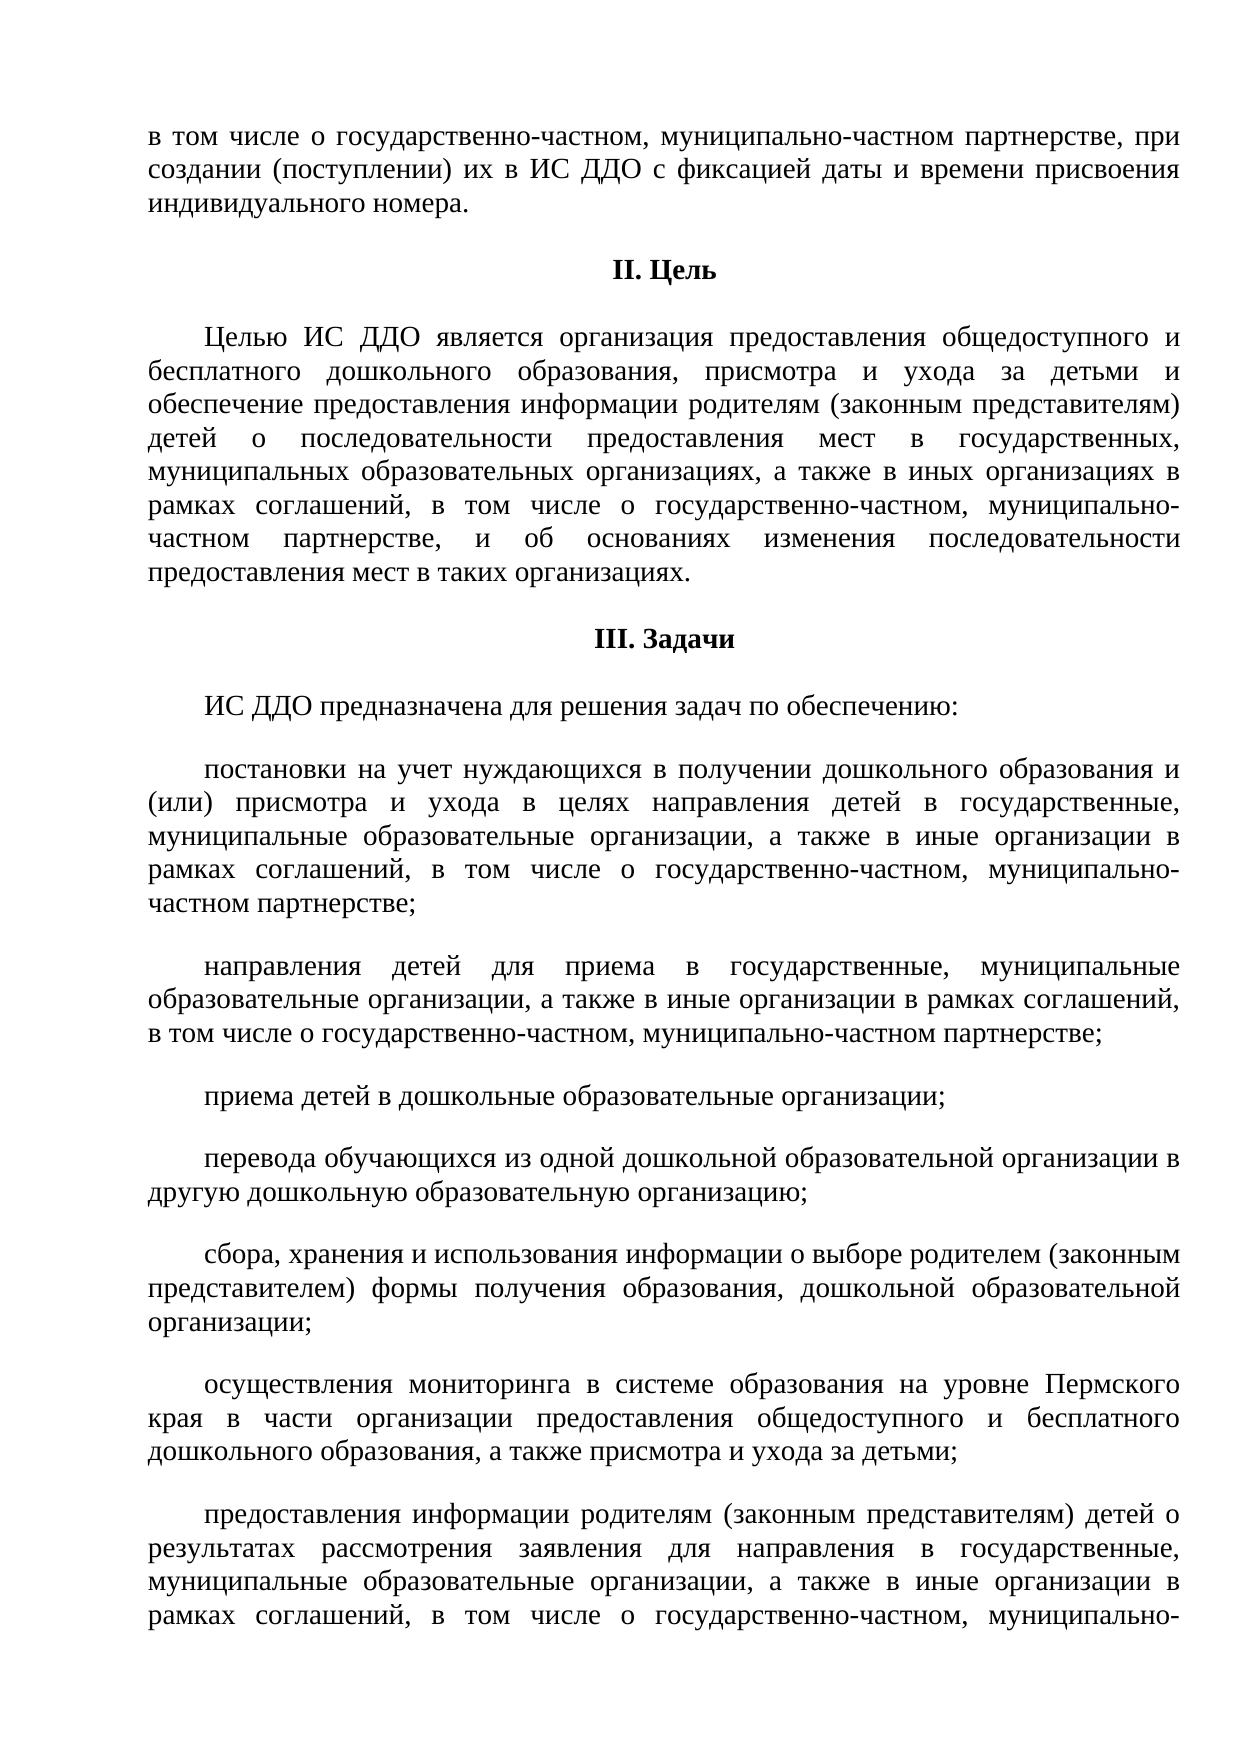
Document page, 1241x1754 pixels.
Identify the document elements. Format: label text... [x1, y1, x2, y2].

text направления детей для приема в государственные, муниципальные образовательные организации, а также в иные организации в рамках соглашений, в том числе о государственно-частном, муниципально-частном партнерстве; [148, 948, 1181, 1048]
text сбора, хранения и использования информации о выборе родителем (законным представителем) формы получения образования, дошкольной образовательной организации; [148, 1237, 1181, 1337]
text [148, 1496, 1181, 1630]
text Целью ИС ДДО является организация предоставления общедоступного и бесплатного дошкольного образования, присмотра и ухода за детьми и обеспечение предоставления информации родителям (законным представителям) детей о последовательности предоставления мест в государственных, муниципальных образовательных организациях, а также в иных организациях в рамках соглашений, в том числе о государственно-частном, муниципально-частном партнерстве, и об основаниях изменения последовательности предоставления мест в таких организациях. [148, 319, 1181, 588]
text постановки на учет нуждающихся в получении дошкольного образования и (или) присмотра и ухода в целях направления детей в государственные, муниципальные образовательные организации, а также в иные организации в рамках соглашений, в том числе о государственно-частном, муниципально-частном партнерстве; [148, 751, 1181, 919]
text перевода обучающихся из одной дошкольной образовательной организации в другую дошкольную образовательную организацию; [148, 1140, 1181, 1207]
text приема детей в дошкольные образовательные организации; [148, 1078, 1181, 1111]
text III. Задачи [148, 621, 1181, 655]
text осуществления мониторинга в системе образования на уровне Пермского края в части организации предоставления общедоступного и бесплатного дошкольного образования, а также присмотра и ухода за детьми; [148, 1366, 1181, 1467]
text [148, 118, 1181, 219]
text II. Цель [148, 252, 1181, 286]
text ИС ДДО предназначена для решения задач по обеспечению: [148, 688, 1181, 722]
